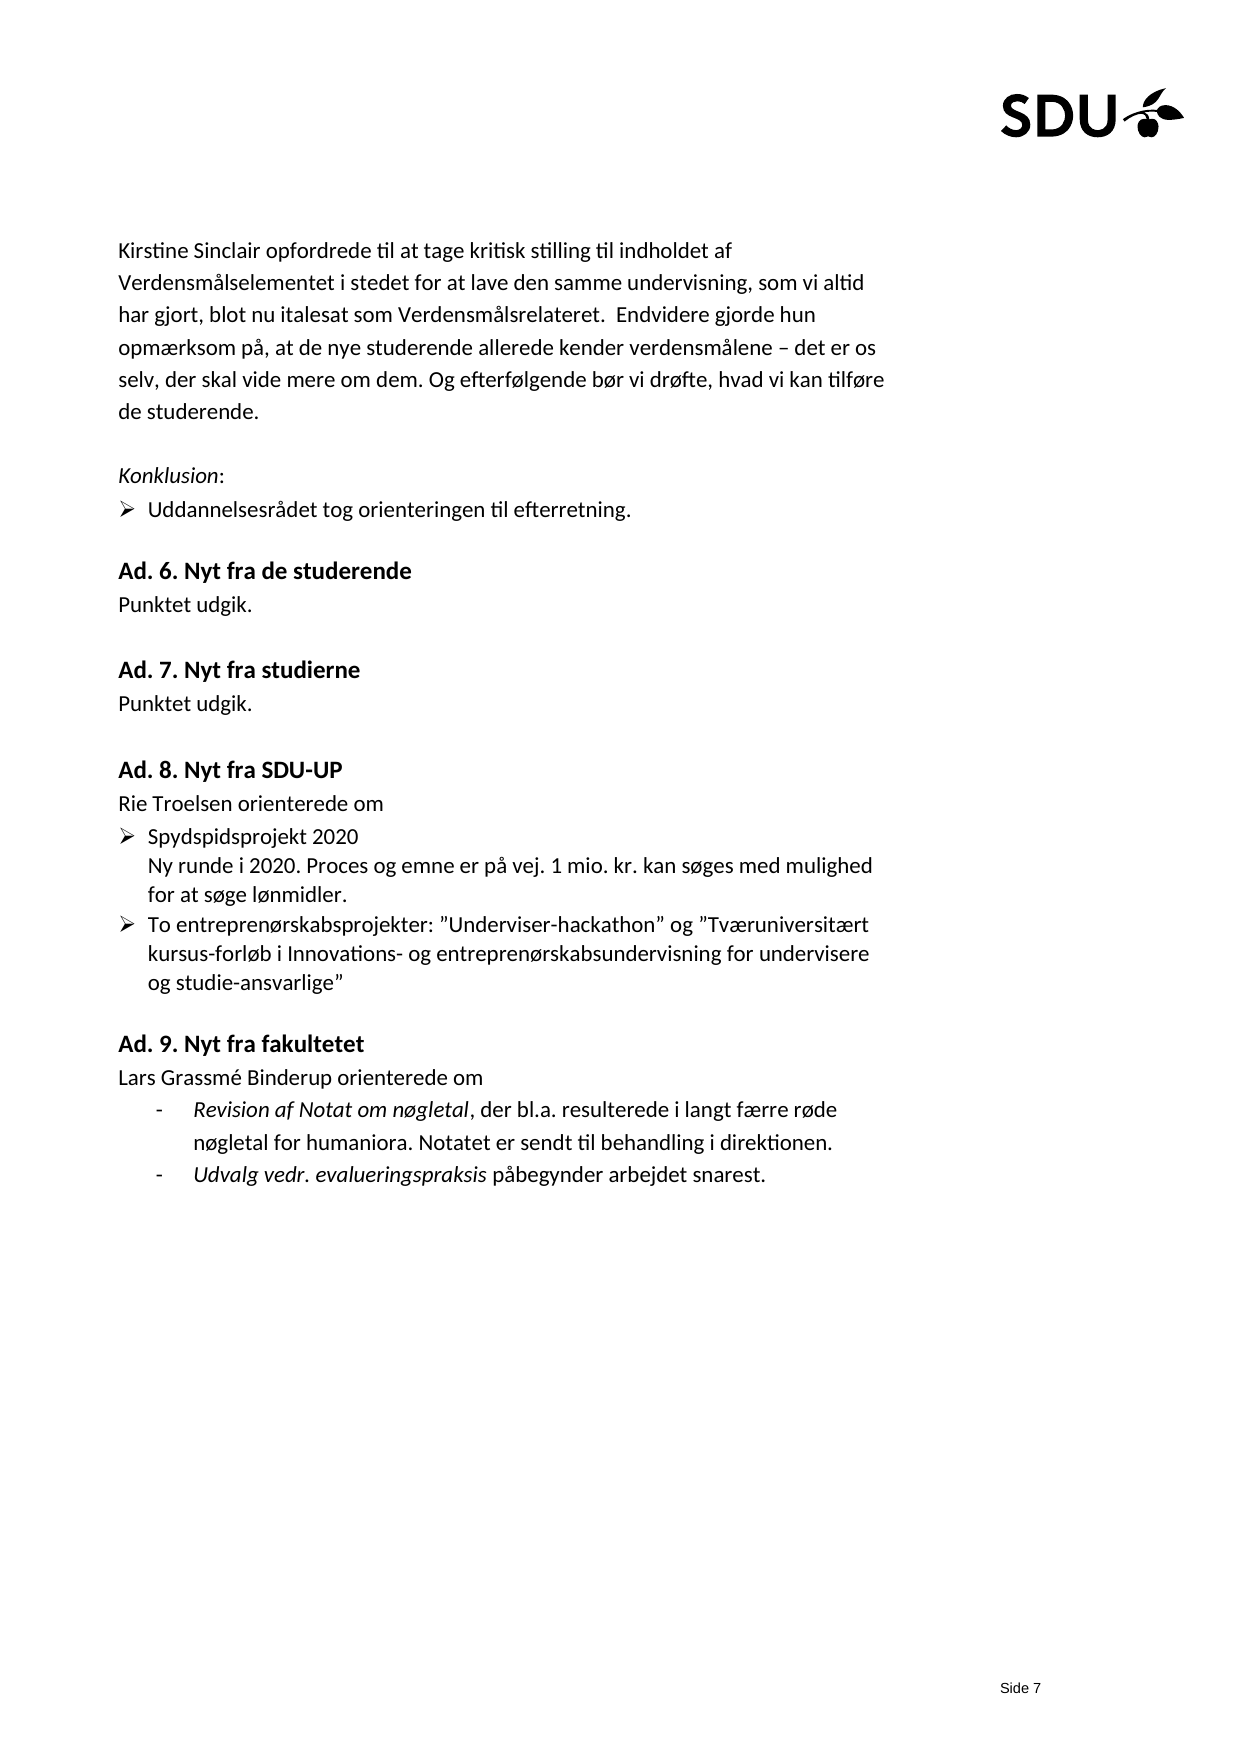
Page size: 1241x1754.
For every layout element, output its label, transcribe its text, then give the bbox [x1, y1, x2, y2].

text Konklusion: [118, 462, 886, 489]
text Punktet udgik. [118, 590, 886, 618]
text Kirstine Sinclair opfordrede til at tage kritisk stilling til indholdet af Verdensmålselementet i stedet for at lave den samme undervisning, som vi altid har gjort, blot nu italesat som Verdensmålsrelateret. Endvidere gjorde hun opmærksom på, at de nye studerende allerede kender verdensmålene – det er os selv, der skal vide mere om dem. Og efterfølgende bør vi drøfte, hvad vi kan tilføre de studerende. [118, 236, 886, 425]
list Revision af Notat om nøgletal, der bl.a. resulterede i langt færre røde nøgletal for humaniora. Notatet er sendt til behandling i direktionen. [156, 1095, 886, 1156]
text Punktet udgik. [118, 689, 886, 717]
list Spydspidsprojekt 2020 Ny runde i 2020. Proces og emne er på vej. 1 mio. kr. kan søges med mulighed for at søge lønmidler. [118, 821, 886, 908]
list To entreprenørskabsprojekter: ”Underviser-hackathon” og ”Tværuniversitært kursus-forløb i Innovations- og entreprenørskabsundervisning for undervisere og studie-ansvarlige” [118, 908, 886, 996]
text Lars Grassmé Binderup orienterede om [118, 1063, 886, 1091]
text Ad. 6. Nyt fra de studerende [118, 555, 886, 586]
list Uddannelsesrådet tog orienteringen til efterretning. [118, 494, 886, 523]
text Ad. 9. Nyt fra fakultetet [118, 1028, 886, 1059]
text Ad. 7. Nyt fra studierne [118, 654, 886, 685]
text Rie Troelsen orienterede om [118, 789, 886, 817]
text Ad. 8. Nyt fra SDU-UP [118, 754, 886, 784]
list Udvalg vedr. evalueringspraksis påbegynder arbejdet snarest. [156, 1160, 886, 1188]
